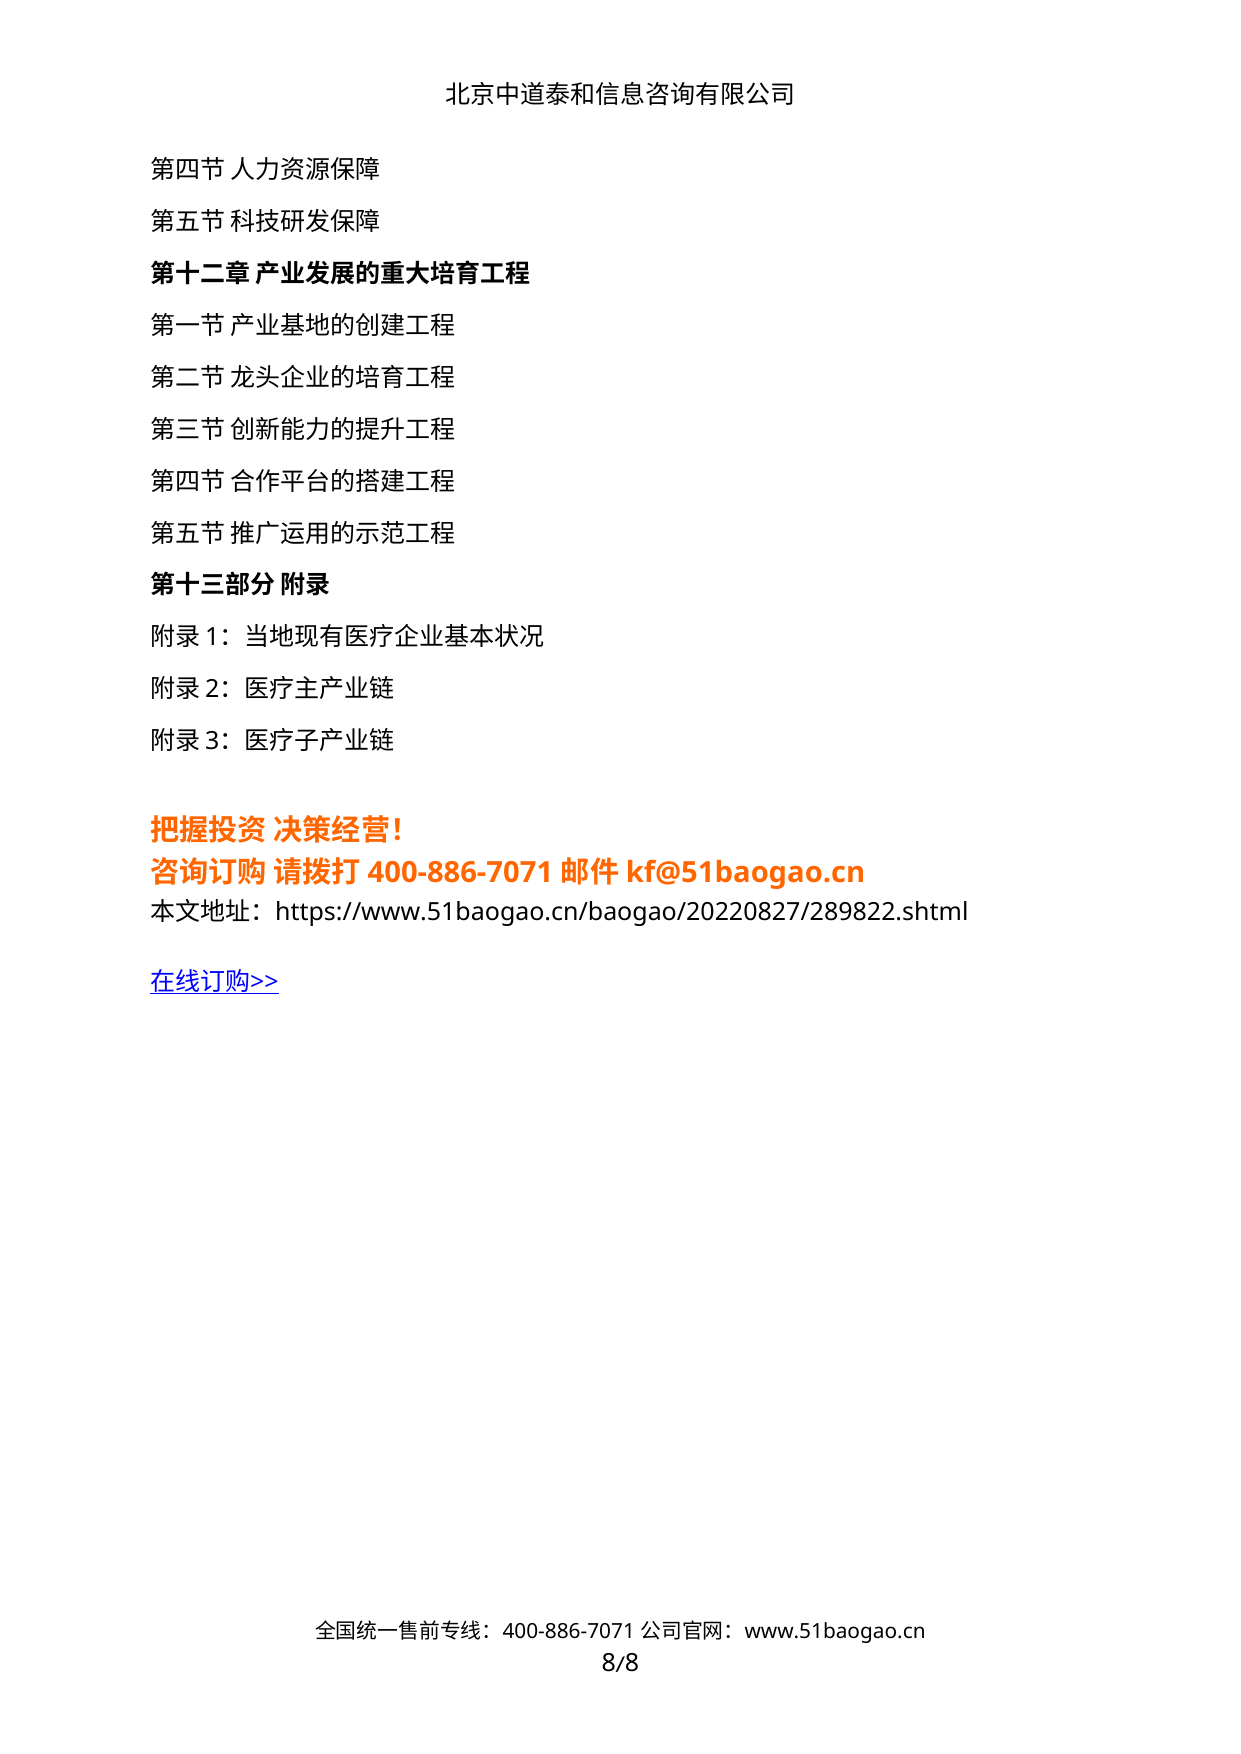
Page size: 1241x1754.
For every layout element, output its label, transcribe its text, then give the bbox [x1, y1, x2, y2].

text 附录1：当地现有医疗企业基本状况 [150, 617, 1090, 653]
text 附录2：医疗主产业链 [150, 669, 1090, 705]
text 第五节 科技研发保障 [150, 202, 1090, 238]
text 在线订购>> [150, 927, 1090, 998]
text 第二节 龙头企业的培育工程 [150, 357, 1090, 394]
text 把握投资 决策经营！咨询订购 请拨打 400-886-7071 邮件 kf@51baogao.cn本文地址：https://www.51baogao.cn/baogao/20220827/289822.shtml [150, 772, 1090, 927]
text 第四节 合作平台的搭建工程 [150, 461, 1090, 497]
text 附录3：医疗子产业链 [150, 721, 1090, 757]
text 第十三部分 附录 [150, 565, 1090, 601]
text 第一节 产业基地的创建工程 [150, 306, 1090, 342]
text 第十二章 产业发展的重大培育工程 [150, 254, 1090, 290]
text 第四节 人力资源保障 [150, 150, 1090, 186]
text 第五节 推广运用的示范工程 [150, 513, 1090, 549]
text 第三节 创新能力的提升工程 [150, 409, 1090, 446]
